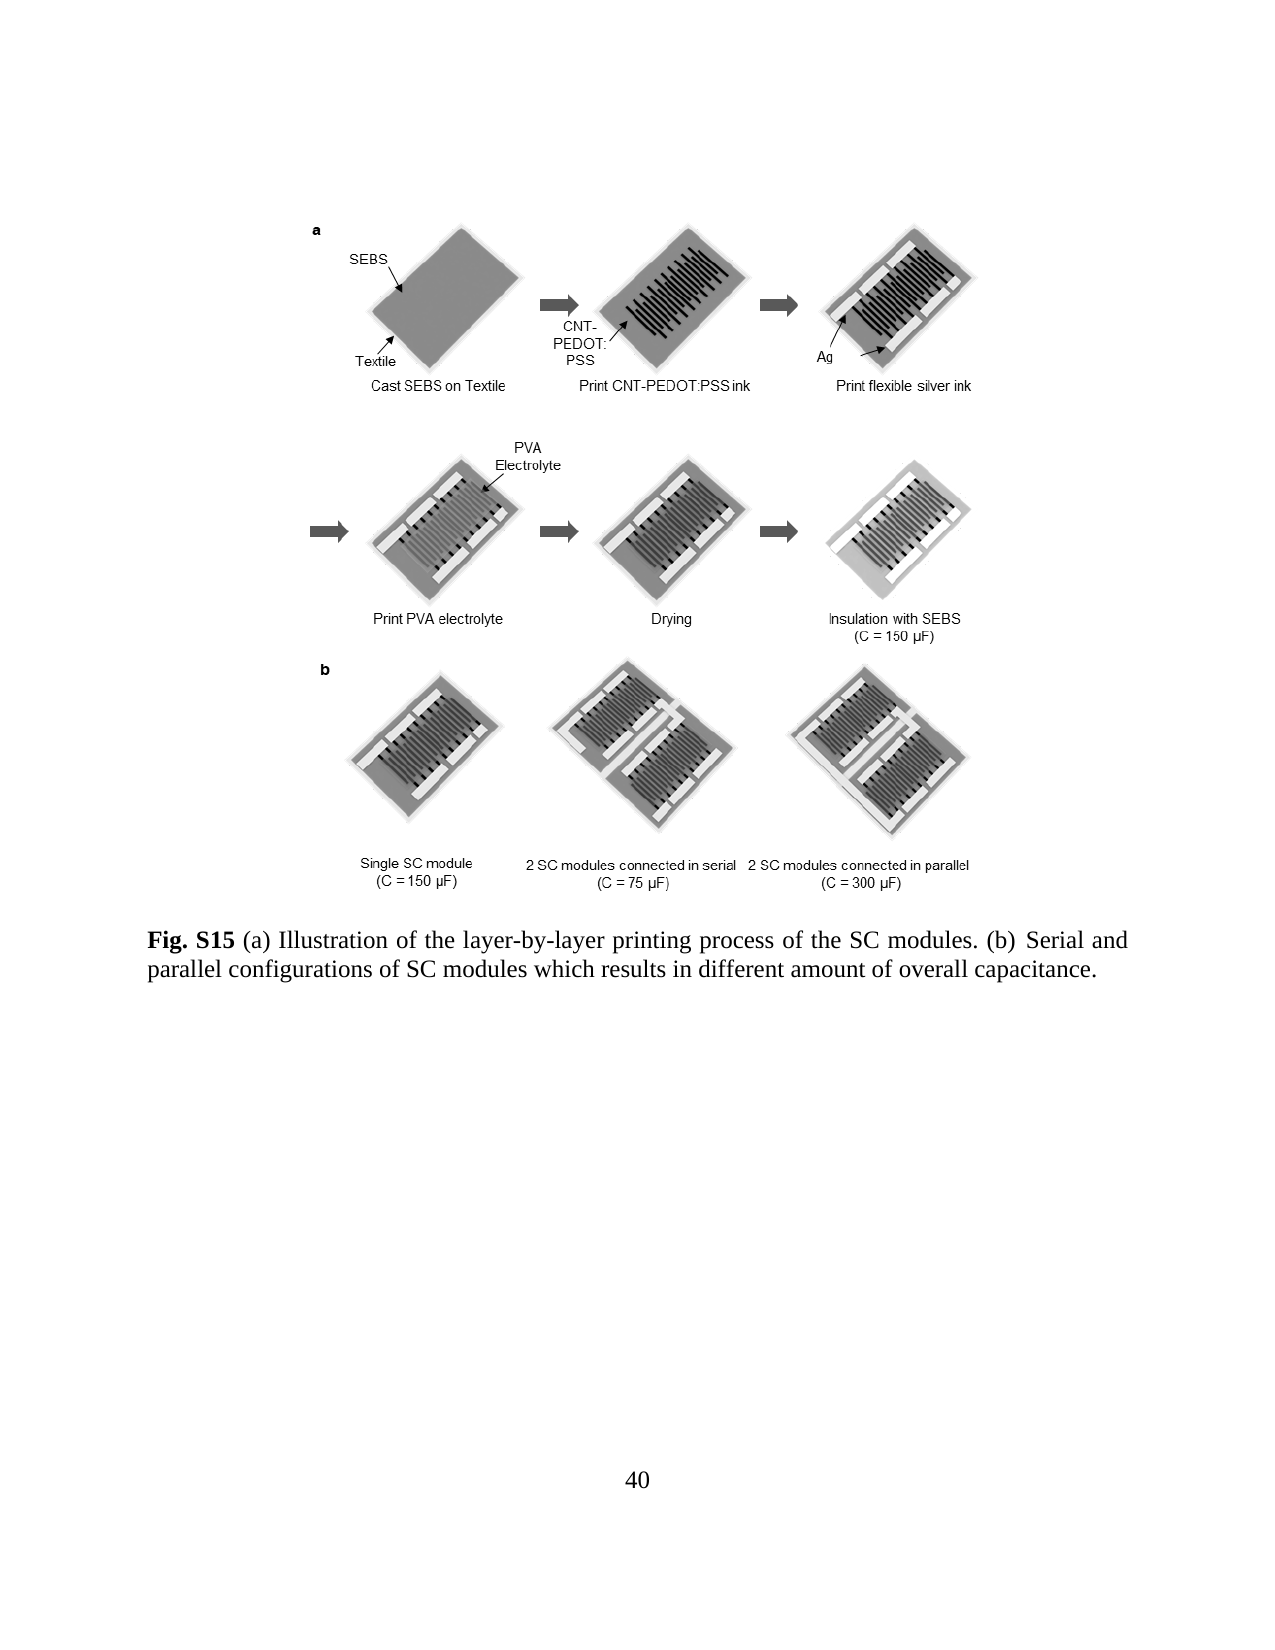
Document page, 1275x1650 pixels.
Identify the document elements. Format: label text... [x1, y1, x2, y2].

picture [279, 196, 996, 899]
text Fig. S15 (a) Illustration of the layer-by-layer printing process of the SC modules. (b) Serial and parallel configurations of SC modules which results in different amount of overall capacitance. [147, 925, 1128, 983]
